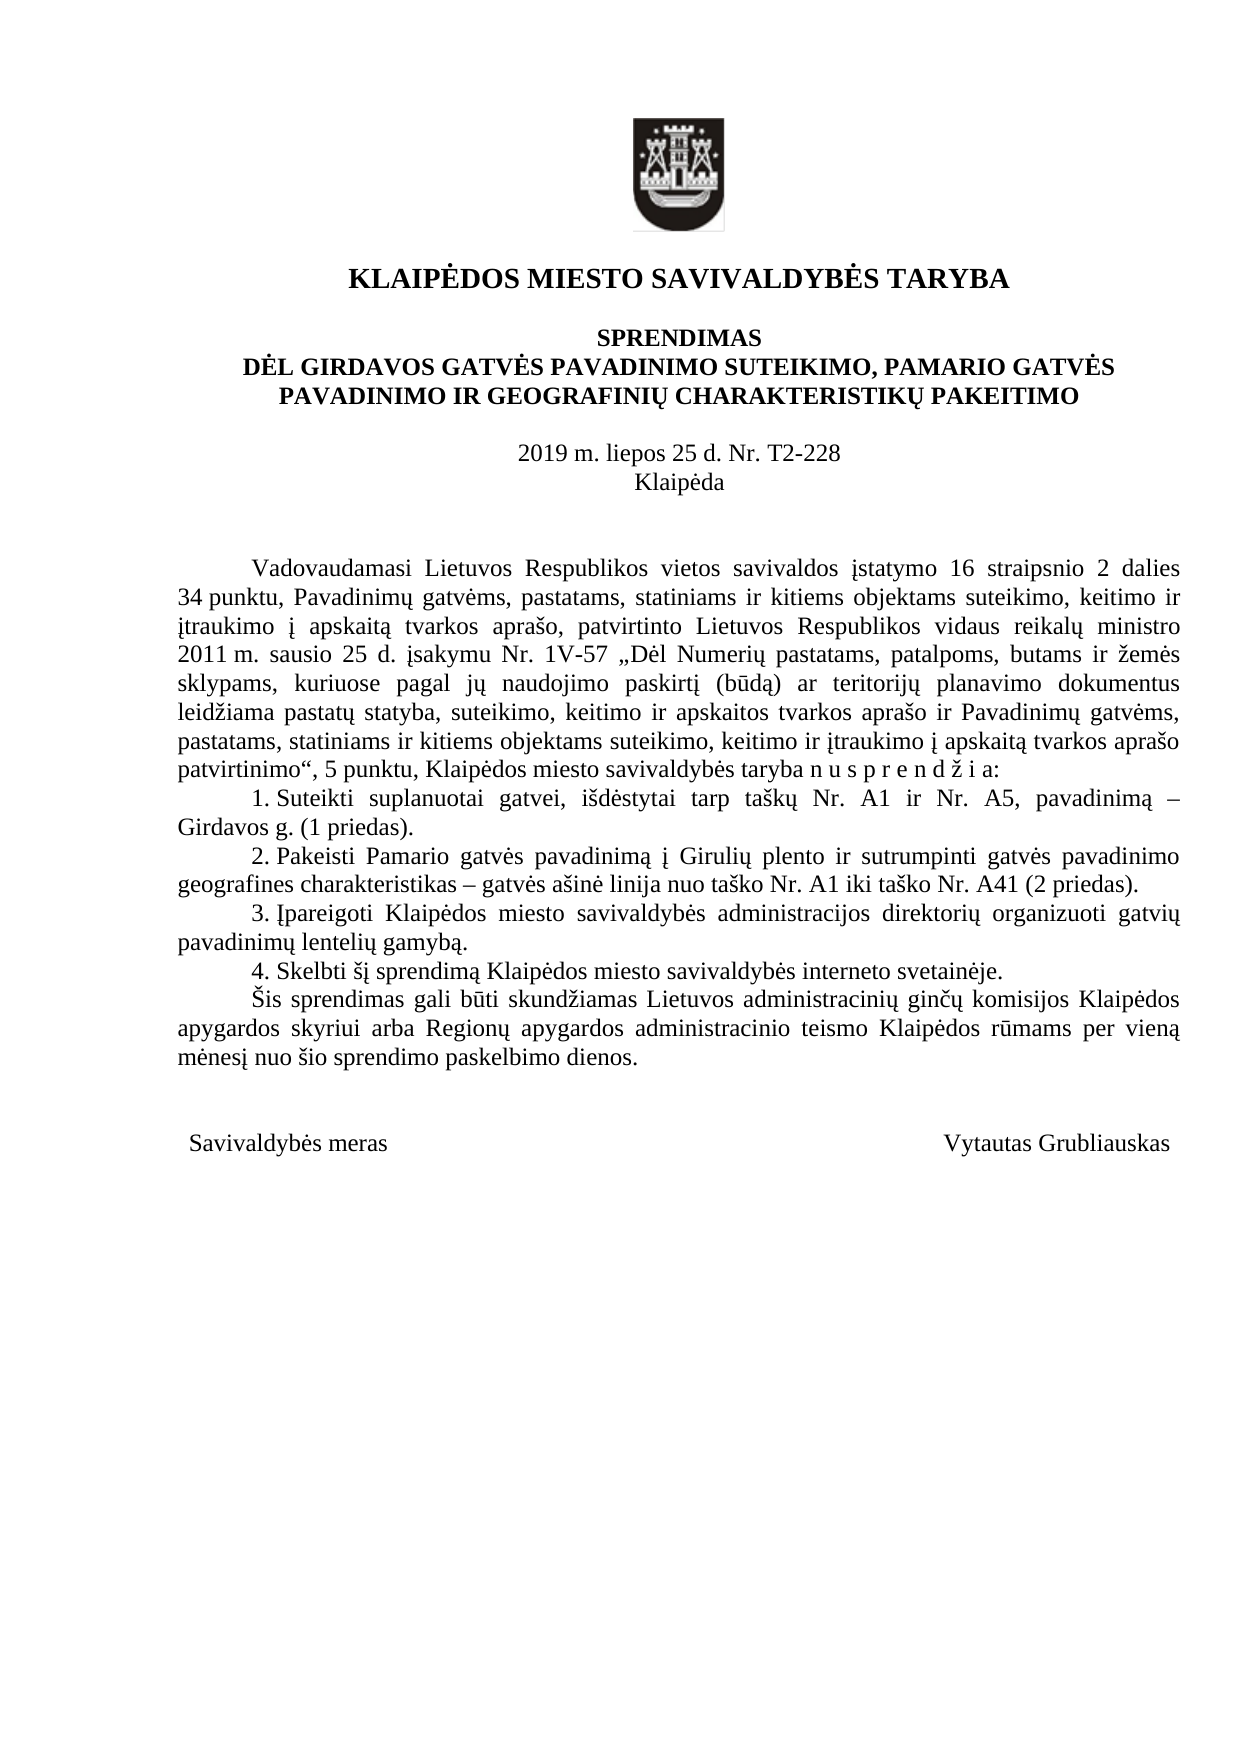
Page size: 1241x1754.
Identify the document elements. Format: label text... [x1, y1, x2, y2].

text SPRENDIMAS [177, 323, 1181, 352]
text Klaipėda [177, 467, 1181, 496]
text DĖL GIRDAVOS GATVĖS PAVADINIMO SUTEIKIMO, pAMARIO GATVĖS PAVADINIMO IR GEOGRAFINIŲ CHARAKTERISTIKŲ PAKEITIMO [177, 352, 1181, 409]
text Šis sprendimas gali būti skundžiamas Lietuvos administracinių ginčų komisijos Klaipėdos apygardos skyriui arba Regionų apygardos administracinio teismo Klaipėdos rūmams per vieną mėnesį nuo šio sprendimo paskelbimo dienos. [177, 984, 1181, 1071]
text 2019 m. liepos 25 d. Nr. T2-228 [177, 438, 1181, 467]
text 2. Pakeisti Pamario gatvės pavadinimą į Girulių plento ir sutrumpinti gatvės pavadinimo geografines charakteristikas – gatvės ašinė linija nuo taško Nr. A1 iki taško Nr. A41 (2 priedas). [177, 841, 1181, 898]
text Vadovaudamasi Lietuvos Respublikos vietos savivaldos įstatymo 16 straipsnio 2 dalies 34 punktu, Pavadinimų gatvėms, pastatams, statiniams ir kitiems objektams suteikimo, keitimo ir įtraukimo į apskaitą tvarkos aprašo, patvirtinto Lietuvos Respublikos vidaus reikalų ministro 2011 m. sausio 25 d. įsakymu Nr. 1V-57 „Dėl Numerių pastatams, patalpoms, butams ir žemės sklypams, kuriuose pagal jų naudojimo paskirtį (būdą) ar teritorijų planavimo dokumentus leidžiama pastatų statyba, suteikimo, keitimo ir apskaitos tvarkos aprašo ir Pavadinimų gatvėms, pastatams, statiniams ir kitiems objektams suteikimo, keitimo ir įtraukimo į apskaitą tvarkos aprašo patvirtinimo“, 5 punktu, Klaipėdos miesto savivaldybės taryba nusprendžia: [177, 553, 1181, 783]
text 3. Įpareigoti Klaipėdos miesto savivaldybės administracijos direktorių organizuoti gatvių pavadinimų lentelių gamybą. [177, 898, 1181, 956]
picture [633, 118, 726, 233]
table_header Savivaldybės meras [177, 1128, 808, 1157]
text 1. Suteikti suplanuotai gatvei, išdėstytai tarp taškų Nr. A1 ir Nr. A5, pavadinimą – Girdavos g. (1 priedas). [177, 783, 1181, 841]
text KLAIPĖDOS MIESTO SAVIVALDYBĖS TARYBA [177, 261, 1181, 294]
text 4. Skelbti šį sprendimą Klaipėdos miesto savivaldybės interneto svetainėje. [177, 956, 1181, 984]
table_header Vytautas Grubliauskas [808, 1128, 1181, 1157]
